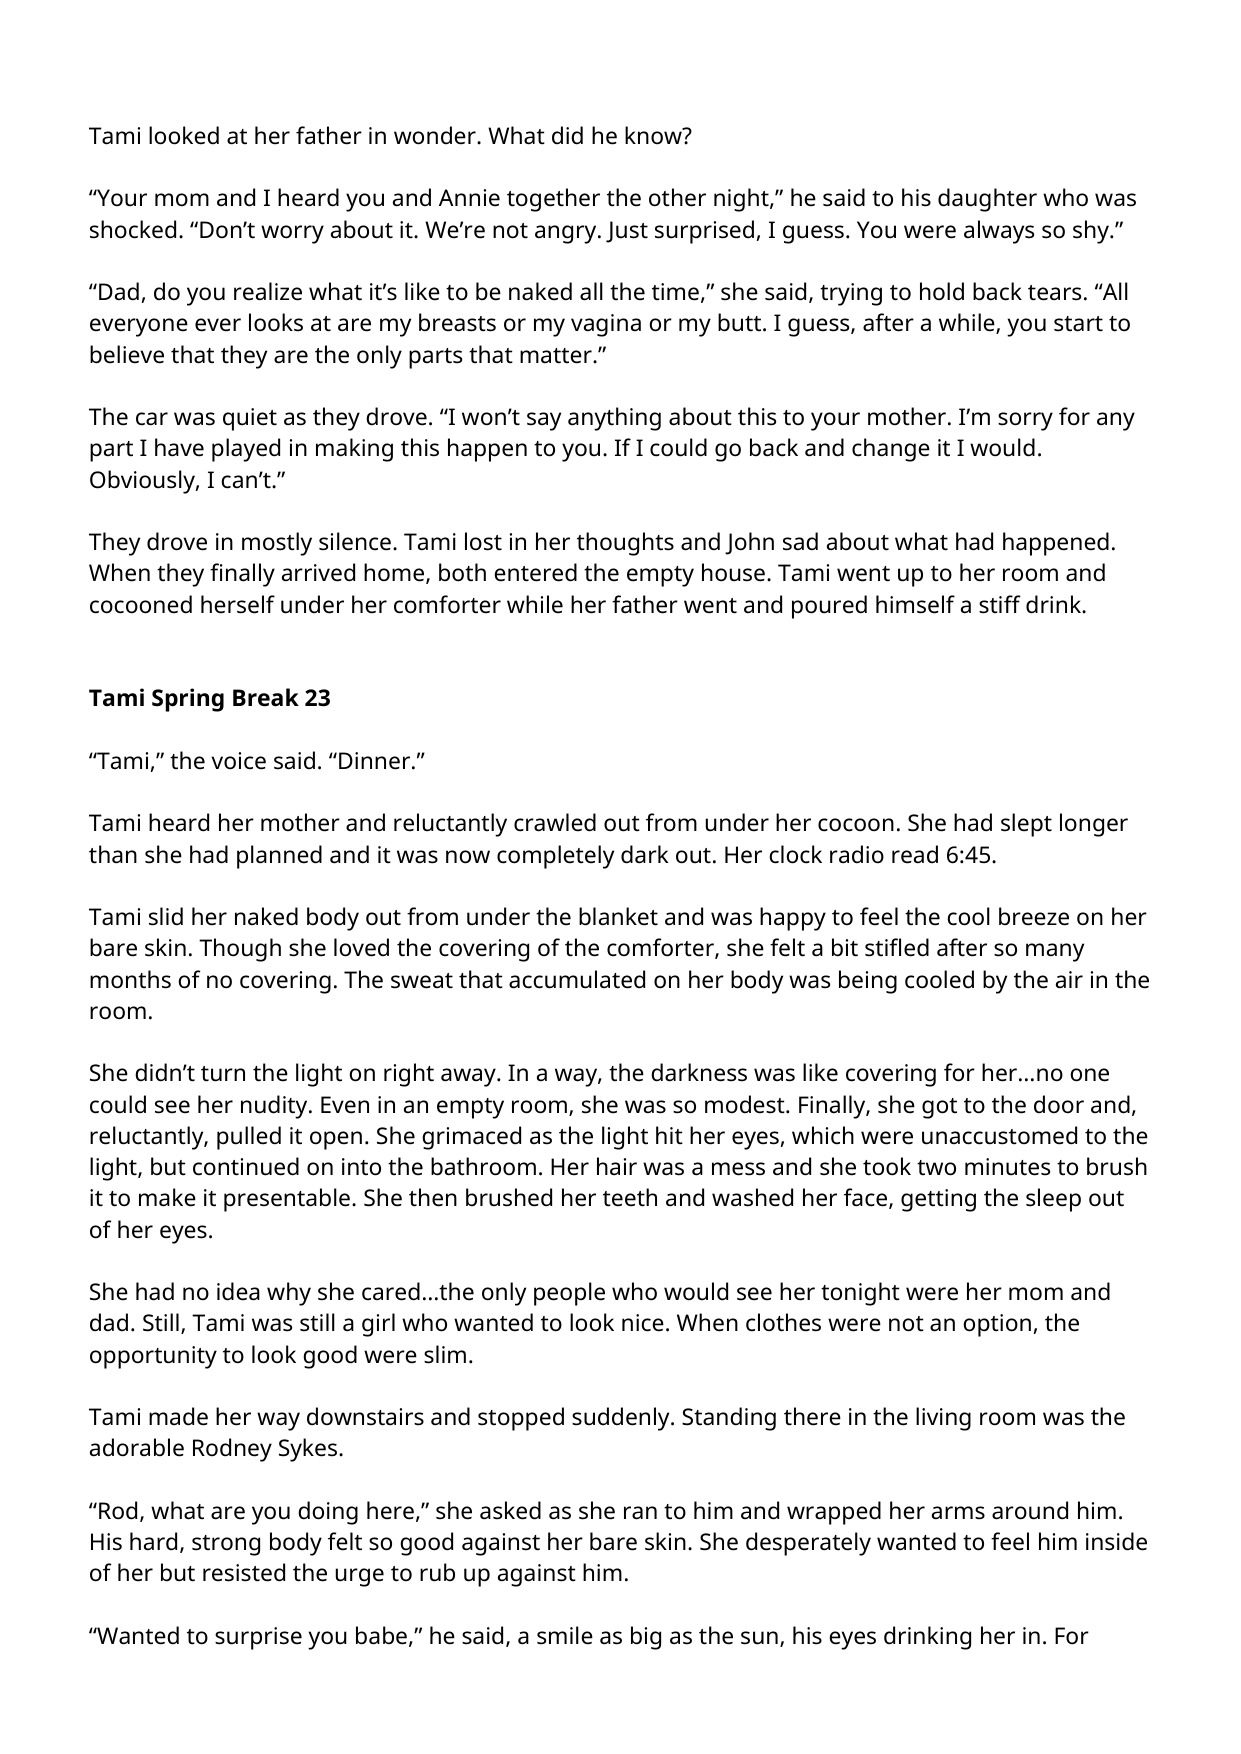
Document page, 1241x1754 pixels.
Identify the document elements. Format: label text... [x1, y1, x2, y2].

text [89, 745, 1152, 1651]
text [89, 89, 1152, 620]
text Tami Spring Break 23 [89, 682, 1152, 714]
